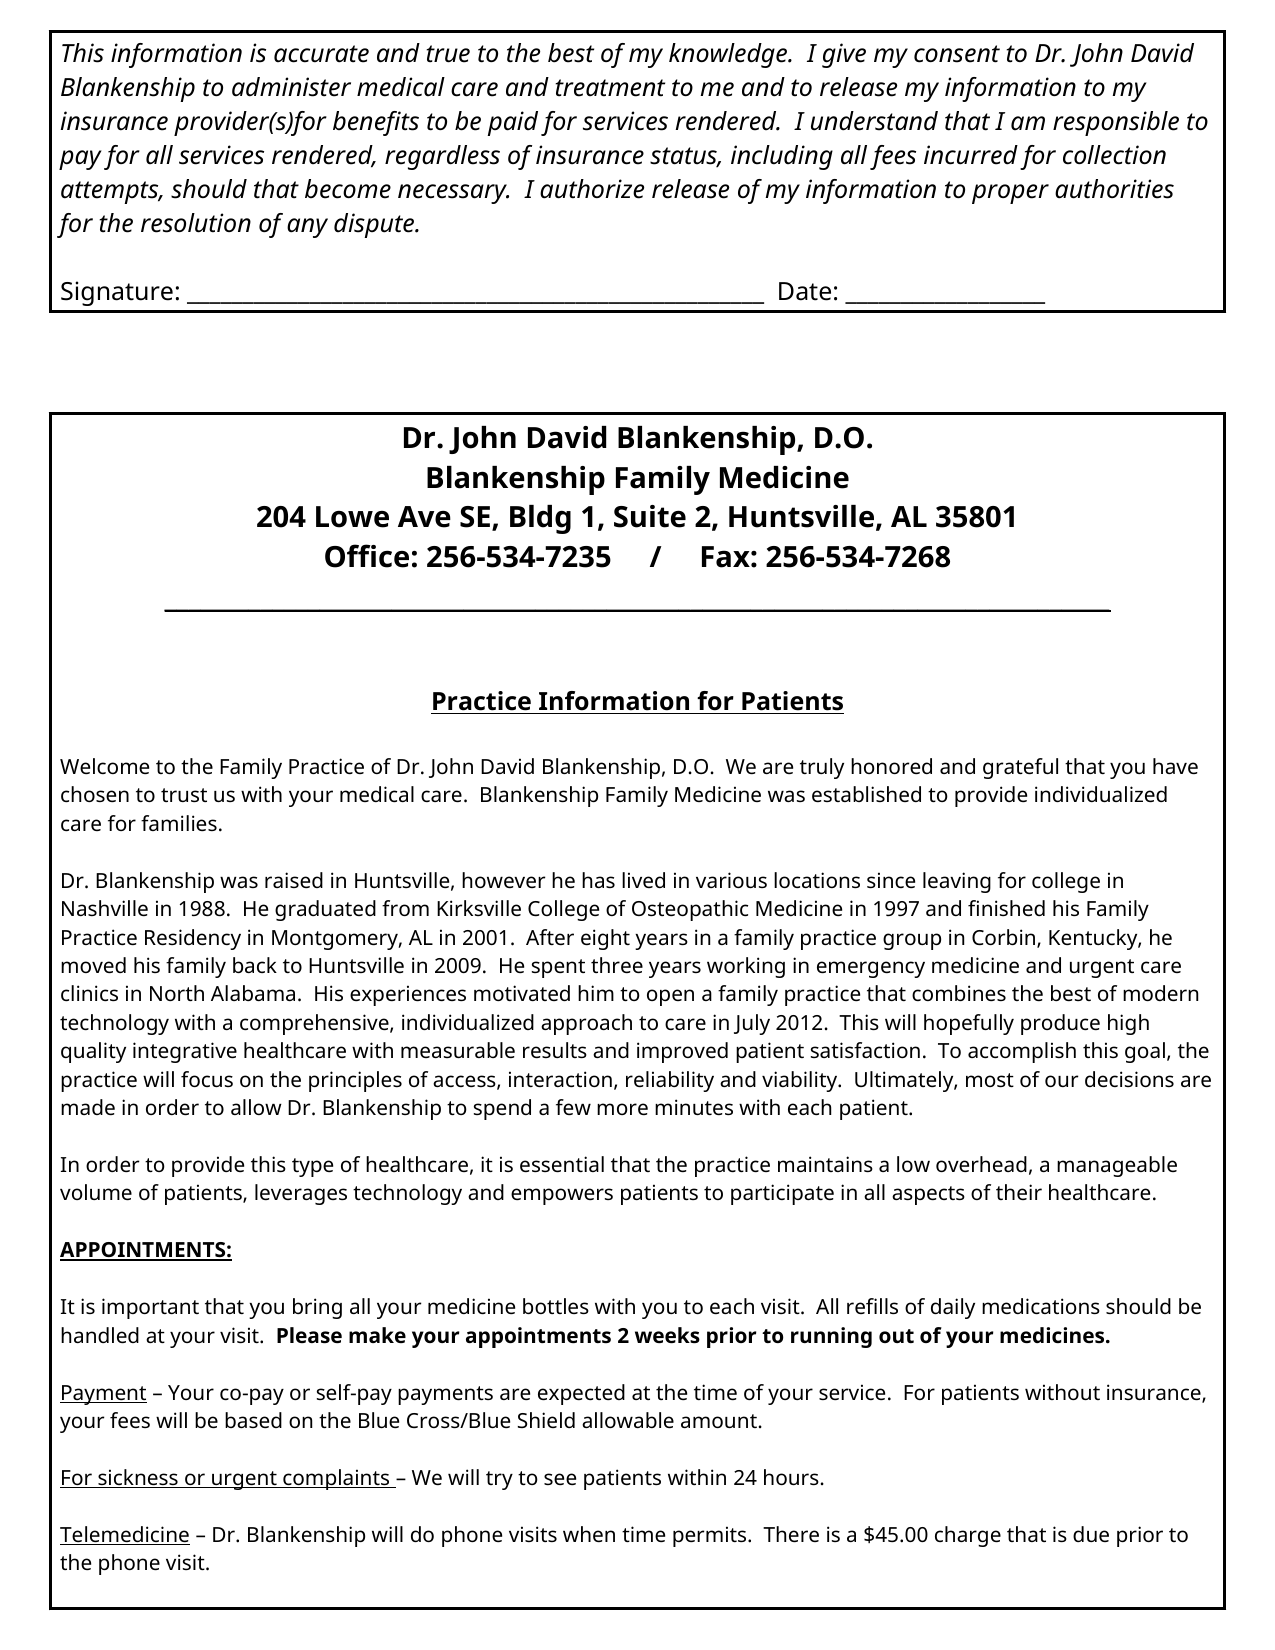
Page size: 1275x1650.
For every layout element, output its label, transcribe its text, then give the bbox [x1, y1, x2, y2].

text Practice Information for Patients [60, 684, 1215, 718]
text APPOINTMENTS: [60, 1235, 1215, 1264]
text Blankenship Family Medicine [60, 457, 1215, 497]
text Signature: ____________________________________________________ Date: __________________ [52, 268, 1223, 310]
text Dr. John David Blankenship, D.O. [52, 415, 1223, 457]
text Welcome to the Family Practice of Dr. John David Blankenship, D.O. We are truly honored and grateful that you have chosen to trust us with your medical care. Blankenship Family Medicine was established to provide individualized care for families. [60, 752, 1215, 837]
text Payment – Your co-pay or self-pay payments are expected at the time of your service. For patients without insurance, your fees will be based on the Blue Cross/Blue Shield allowable amount. [60, 1378, 1215, 1434]
text Office: 256-534-7235 / Fax: 256-534-7268 [60, 536, 1215, 576]
text It is important that you bring all your medicine bottles with you to each visit. All refills of daily medications should be handled at your visit. Please make your appointments 2 weeks prior to running out of your medicines. [60, 1292, 1215, 1349]
text 204 Lowe Ave SE, Bldg 1, Suite 2, Huntsville, AL 35801 [60, 497, 1215, 536]
text Telemedicine – Dr. Blankenship will do phone visits when time permits. There is a $45.00 charge that is due prior to the phone visit. [60, 1520, 1215, 1577]
text This information is accurate and true to the best of my knowledge. I give my consent to Dr. John David Blankenship to administer medical care and treatment to me and to release my information to my insurance provider(s)for benefits to be paid for services rendered. I understand that I am responsible to pay for all services rendered, regardless of insurance status, including all fees incurred for collection attempts, should that become necessary. I authorize release of my information to proper authorities for the resolution of any dispute. [52, 33, 1223, 239]
text In order to provide this type of healthcare, it is essential that the practice maintains a low overhead, a manageable volume of patients, leverages technology and empowers patients to participate in all aspects of their healthcare. [60, 1150, 1215, 1207]
text For sickness or urgent complaints – We will try to see patients within 24 hours. [60, 1463, 1215, 1491]
text Dr. Blankenship was raised in Huntsville, however he has lived in various locations since leaving for college in Nashville in 1988. He graduated from Kirksville College of Osteopathic Medicine in 1997 and finished his Family Practice Residency in Montgomery, AL in 2001. After eight years in a family practice group in Corbin, Kentucky, he moved his family back to Huntsville in 2009. He spent three years working in emergency medicine and urgent care clinics in North Alabama. His experiences motivated him to open a family practice that combines the best of modern technology with a comprehensive, individualized approach to care in July 2012. This will hopefully produce high quality integrative healthcare with measurable results and improved patient satisfaction. To accomplish this goal, the practice will focus on the principles of access, interaction, reliability and viability. Ultimately, most of our decisions are made in order to allow Dr. Blankenship to spend a few more minutes with each patient. [60, 866, 1215, 1122]
text _______________________________________________________________________________ [60, 576, 1215, 616]
